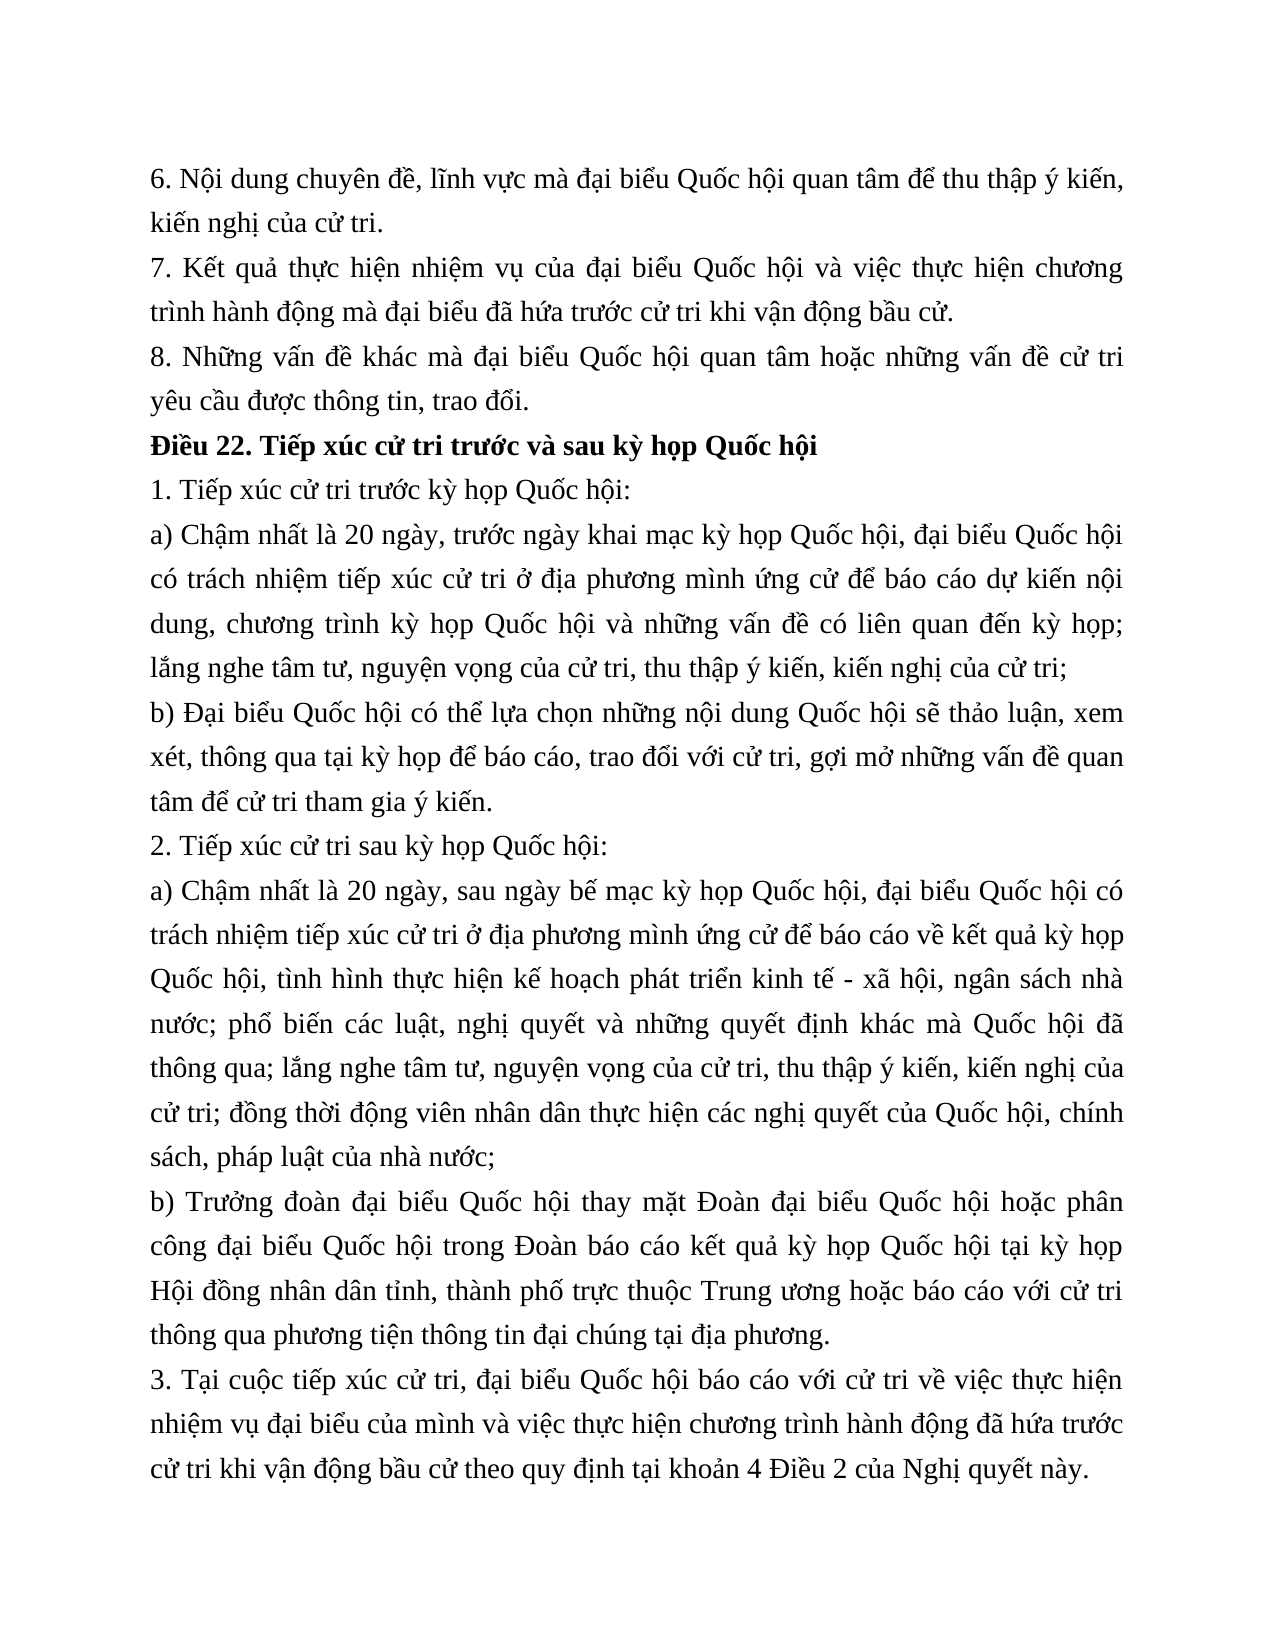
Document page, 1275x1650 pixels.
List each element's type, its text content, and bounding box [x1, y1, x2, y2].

text 3. Tại cuộc tiếp xúc cử tri, đại biểu Quốc hội báo cáo với cử tri về việc thực hiện nhiệm vụ đại biểu của mình và việc thực hiện chương trình hành động đã hứa trước cử tri khi vận động bầu cử theo quy định tại khoản 4 Điều 2 của Nghị quyết này. [150, 1351, 1125, 1484]
text a) Chậm nhất là 20 ngày, sau ngày bế mạc kỳ họp Quốc hội, đại biểu Quốc hội có trách nhiệm tiếp xúc cử tri ở địa phương mình ứng cử để báo cáo về kết quả kỳ họp Quốc hội, tình hình thực hiện kế hoạch phát triển kinh tế - xã hội, ngân sách nhà nước; phổ biến các luật, nghị quyết và những quyết định khác mà Quốc hội đã thông qua; lắng nghe tâm tư, nguyện vọng của cử tri, thu thập ý kiến, kiến nghị của cử tri; đồng thời động viên nhân dân thực hiện các nghị quyết của Quốc hội, chính sách, pháp luật của nhà nước; [150, 862, 1125, 1173]
text 2. Tiếp xúc cử tri sau kỳ họp Quốc hội: [150, 817, 1125, 862]
text 1. Tiếp xúc cử tri trước kỳ họp Quốc hội: [150, 461, 1125, 506]
text b) Đại biểu Quốc hội có thể lựa chọn những nội dung Quốc hội sẽ thảo luận, xem xét, thông qua tại kỳ họp để báo cáo, trao đổi với cử tri, gợi mở những vấn đề quan tâm để cử tri tham gia ý kiến. [150, 684, 1125, 817]
text Điều 22. Tiếp xúc cử tri trước và sau kỳ họp Quốc hội [150, 417, 1125, 461]
text a) Chậm nhất là 20 ngày, trước ngày khai mạc kỳ họp Quốc hội, đại biểu Quốc hội có trách nhiệm tiếp xúc cử tri ở địa phương mình ứng cử để báo cáo dự kiến nội dung, chương trình kỳ họp Quốc hội và những vấn đề có liên quan đến kỳ họp; lắng nghe tâm tư, nguyện vọng của cử tri, thu thập ý kiến, kiến nghị của cử tri; [150, 506, 1125, 684]
text b) Trưởng đoàn đại biểu Quốc hội thay mặt Đoàn đại biểu Quốc hội hoặc phân công đại biểu Quốc hội trong Đoàn báo cáo kết quả kỳ họp Quốc hội tại kỳ họp Hội đồng nhân dân tỉnh, thành phố trực thuộc Trung ương hoặc báo cáo với cử tri thông qua phương tiện thông tin đại chúng tại địa phương. [150, 1173, 1125, 1351]
text 8. Những vấn đề khác mà đại biểu Quốc hội quan tâm hoặc những vấn đề cử tri yêu cầu được thông tin, trao đổi. [150, 328, 1125, 417]
text 6. Nội dung chuyên đề, lĩnh vực mà đại biểu Quốc hội quan tâm để thu thập ý kiến, kiến nghị của cử tri. [150, 150, 1125, 239]
text 7. Kết quả thực hiện nhiệm vụ của đại biểu Quốc hội và việc thực hiện chương trình hành động mà đại biểu đã hứa trước cử tri khi vận động bầu cử. [150, 239, 1125, 328]
